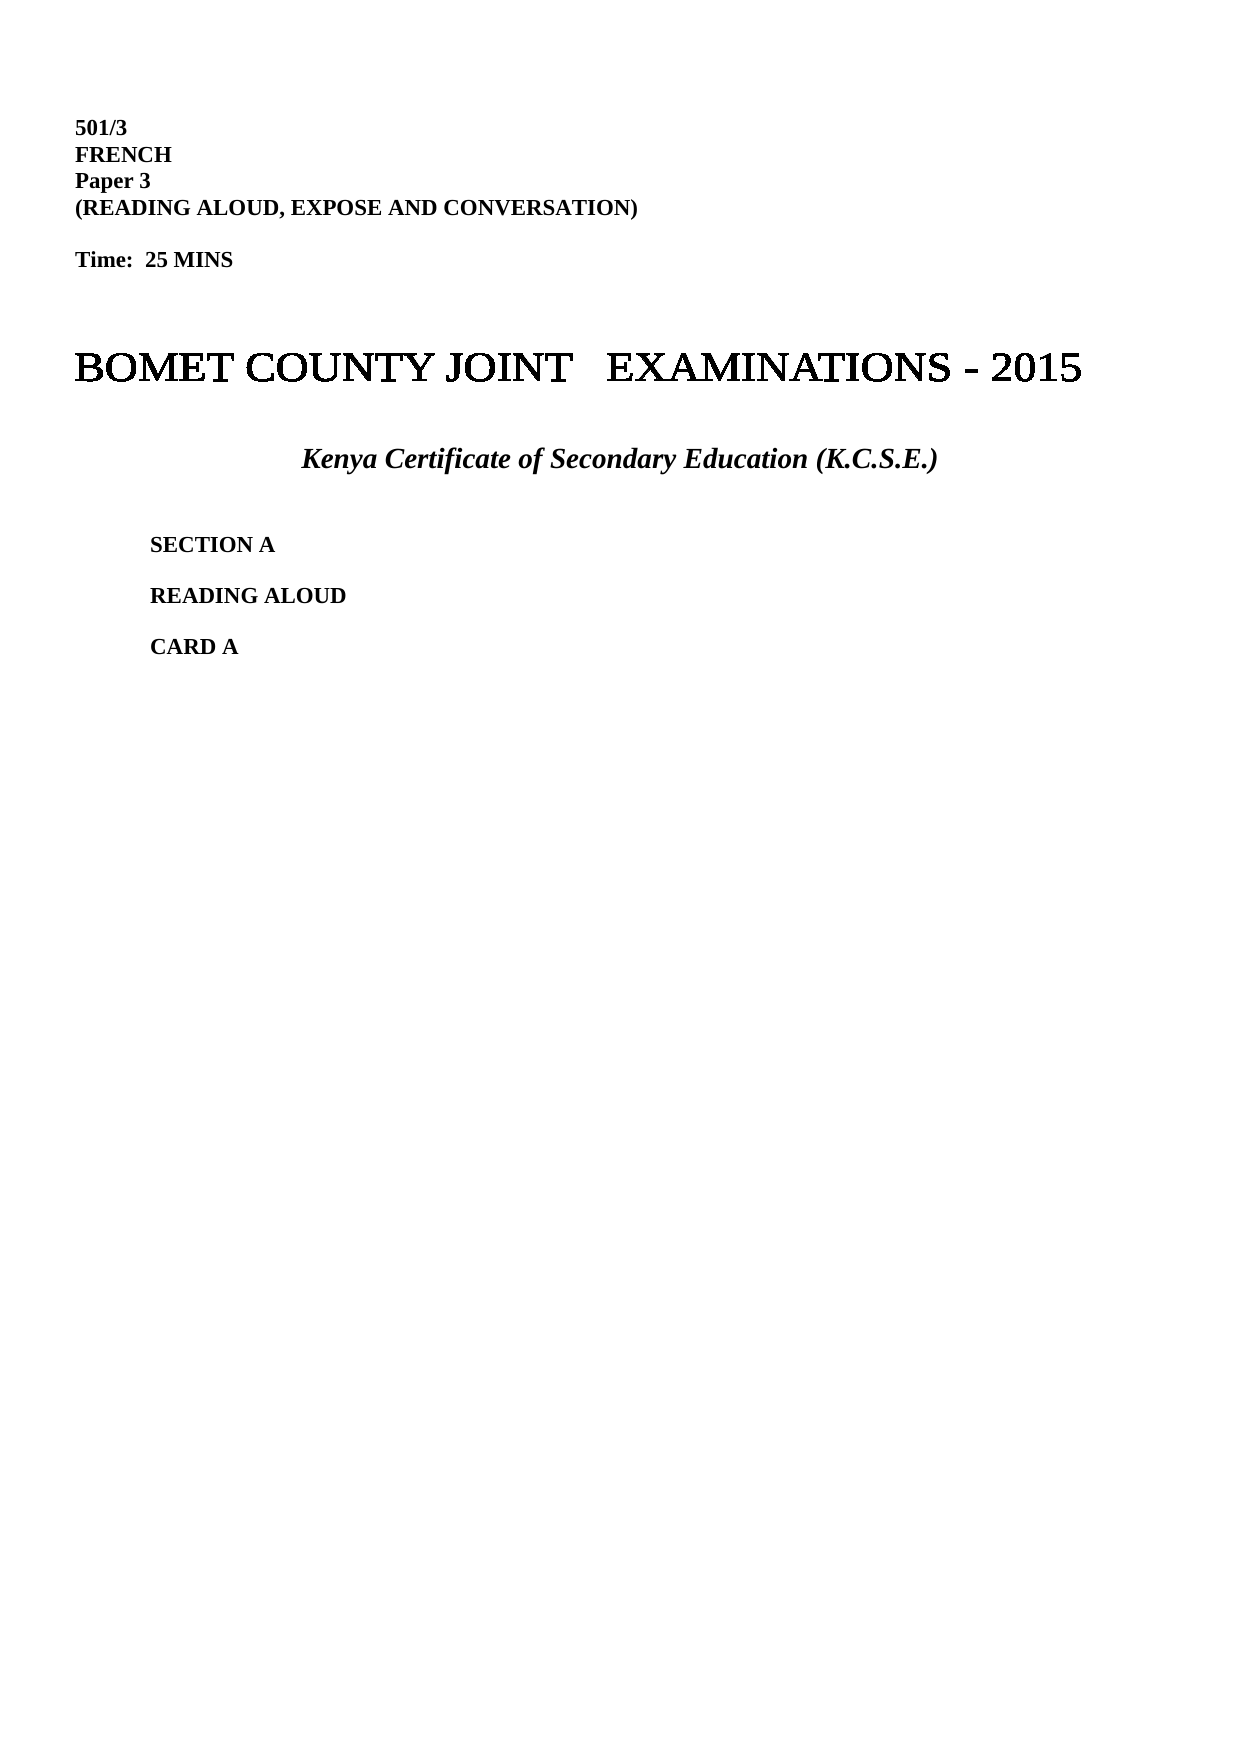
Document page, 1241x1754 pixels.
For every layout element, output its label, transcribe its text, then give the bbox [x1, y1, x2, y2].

text READING ALOUD [75, 582, 1165, 608]
text (READING ALOUD, EXPOSE AND CONVERSATION) [75, 193, 1165, 220]
text Kenya Certificate of Secondary Education (K.C.S.E.) [75, 441, 1165, 475]
text CARD A [75, 633, 1165, 659]
text Paper 3 [75, 167, 1165, 193]
text Time: 25 MINS [75, 246, 1165, 273]
text SECTION A [75, 531, 1165, 557]
text FRENCH [75, 141, 1165, 167]
text 501/3 [75, 114, 1165, 141]
